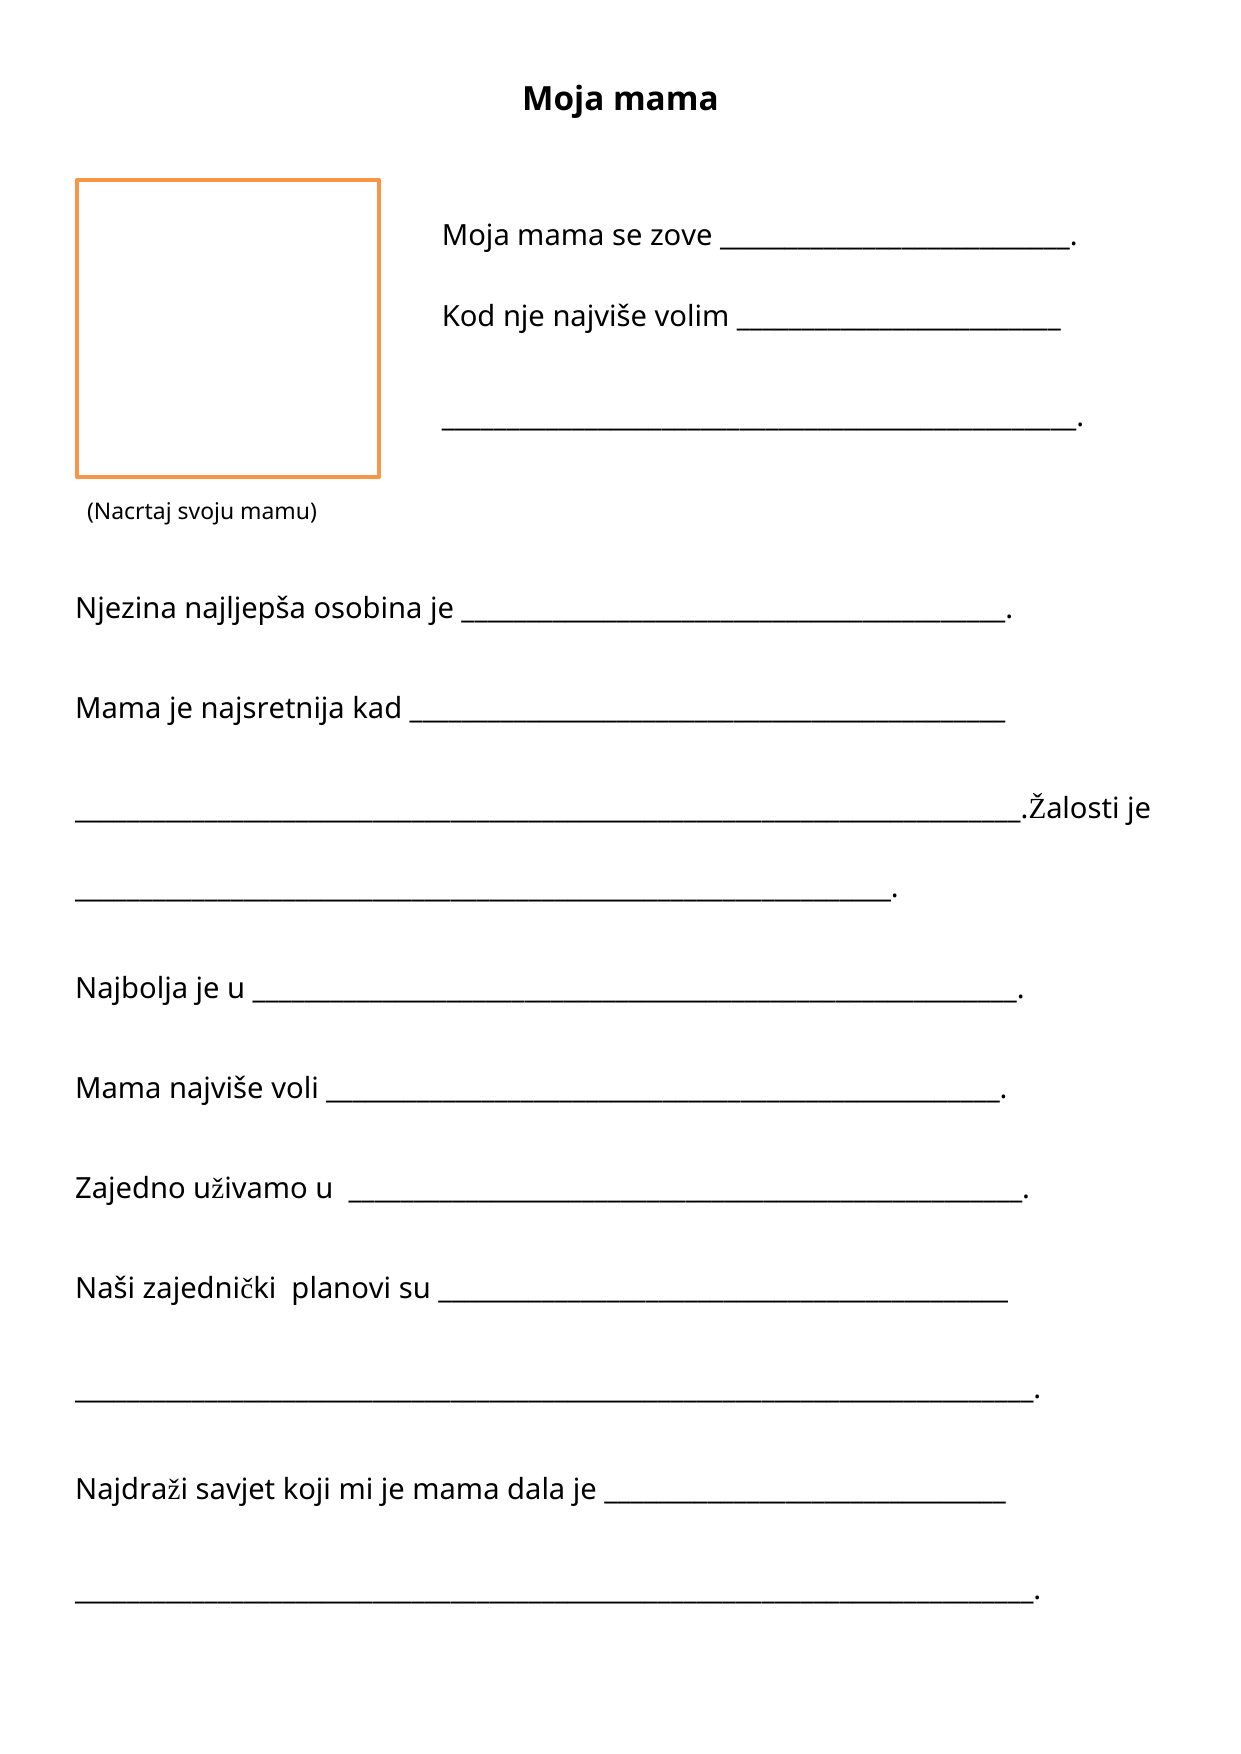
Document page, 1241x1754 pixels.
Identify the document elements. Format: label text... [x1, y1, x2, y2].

text _________________________________________________. [381, 395, 1165, 435]
text Moja mama se zove ___________________________. [381, 214, 1165, 254]
text Najbolja je u ___________________________________________________________. [75, 967, 1165, 1007]
text Kod nje najviše volim _________________________ [381, 295, 1165, 334]
text __________________________________________________________________________. [75, 1568, 1165, 1608]
text Zajedno uživamo u ____________________________________________________. [75, 1167, 1165, 1207]
text (Nacrtaj svoju mamu) [75, 495, 1165, 526]
text Mama je najsretnija kad ______________________________________________ [75, 687, 1165, 727]
text Moja mama [75, 75, 1165, 120]
text __________________________________________________________________________. [75, 1368, 1165, 1407]
text Njezina najljepša osobina je __________________________________________. [75, 587, 1165, 627]
text Najdraži savjet koji mi je mama dala je _______________________________ [75, 1468, 1165, 1508]
text Mama najviše voli ____________________________________________________. [75, 1067, 1165, 1107]
text _________________________________________________________________________.Žalosti je _______________________________________________________________. [75, 787, 1165, 906]
text Naši zajednički planovi su ____________________________________________ [75, 1268, 1165, 1307]
